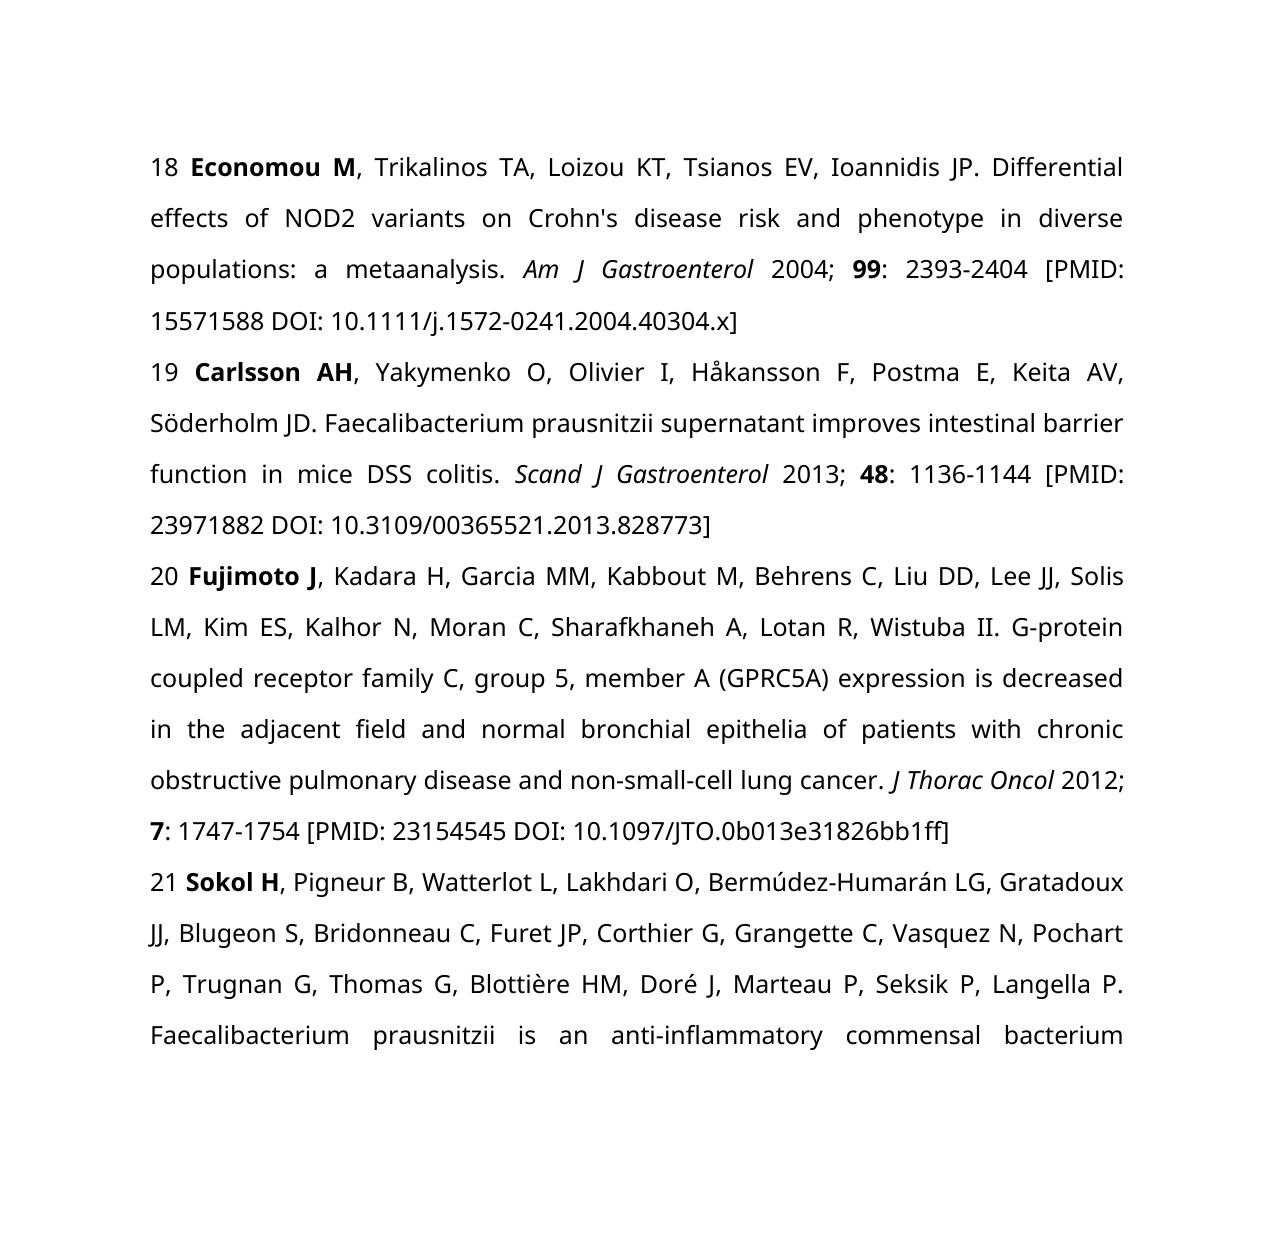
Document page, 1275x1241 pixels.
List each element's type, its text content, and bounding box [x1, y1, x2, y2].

text 18 Economou M, Trikalinos TA, Loizou KT, Tsianos EV, Ioannidis JP. Differential effects of NOD2 variants on Crohn's disease risk and phenotype in diverse populations: a metaanalysis. Am J Gastroenterol 2004; 99: 2393-2404 [PMID: 15571588 DOI: 10.1111/j.1572-0241.2004.40304.x] [150, 150, 1125, 337]
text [150, 864, 1125, 1052]
text 19 Carlsson AH, Yakymenko O, Olivier I, Håkansson F, Postma E, Keita AV, Söderholm JD. Faecalibacterium prausnitzii supernatant improves intestinal barrier function in mice DSS colitis. Scand J Gastroenterol 2013; 48: 1136-1144 [PMID: 23971882 DOI: 10.3109/00365521.2013.828773] [150, 354, 1125, 541]
text 20 Fujimoto J, Kadara H, Garcia MM, Kabbout M, Behrens C, Liu DD, Lee JJ, Solis LM, Kim ES, Kalhor N, Moran C, Sharafkhaneh A, Lotan R, Wistuba II. G-protein coupled receptor family C, group 5, member A (GPRC5A) expression is decreased in the adjacent field and normal bronchial epithelia of patients with chronic obstructive pulmonary disease and non-small-cell lung cancer. J Thorac Oncol 2012; 7: 1747-1754 [PMID: 23154545 DOI: 10.1097/JTO.0b013e31826bb1ff] [150, 558, 1125, 848]
